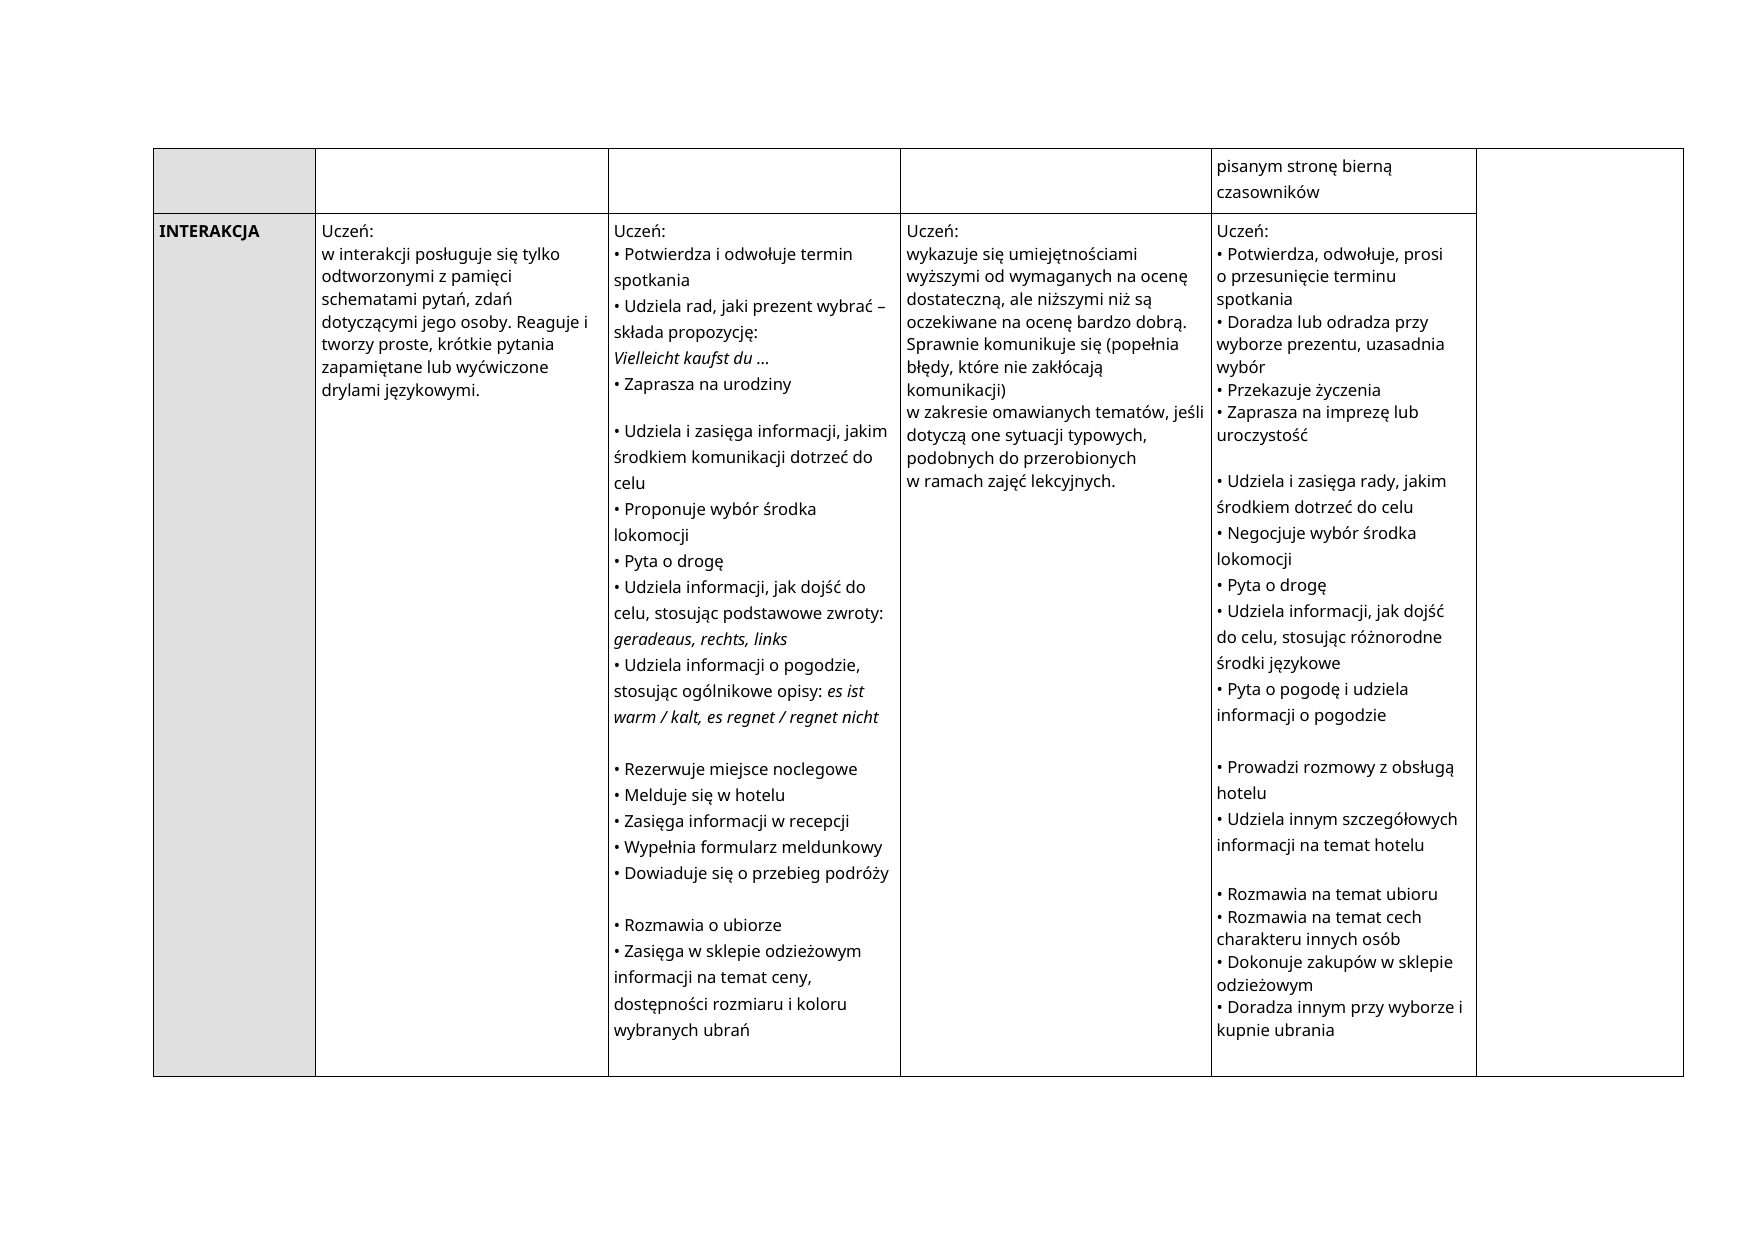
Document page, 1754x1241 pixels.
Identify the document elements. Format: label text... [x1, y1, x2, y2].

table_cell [609, 214, 900, 1076]
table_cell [901, 214, 1211, 1076]
table_cell PRODUKCJA [154, 149, 315, 213]
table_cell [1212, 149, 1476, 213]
table_cell INTERAKCJA [154, 214, 315, 1076]
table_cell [901, 149, 1211, 213]
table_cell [1212, 214, 1476, 1076]
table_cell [316, 149, 608, 213]
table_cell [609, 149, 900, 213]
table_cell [316, 214, 608, 1076]
